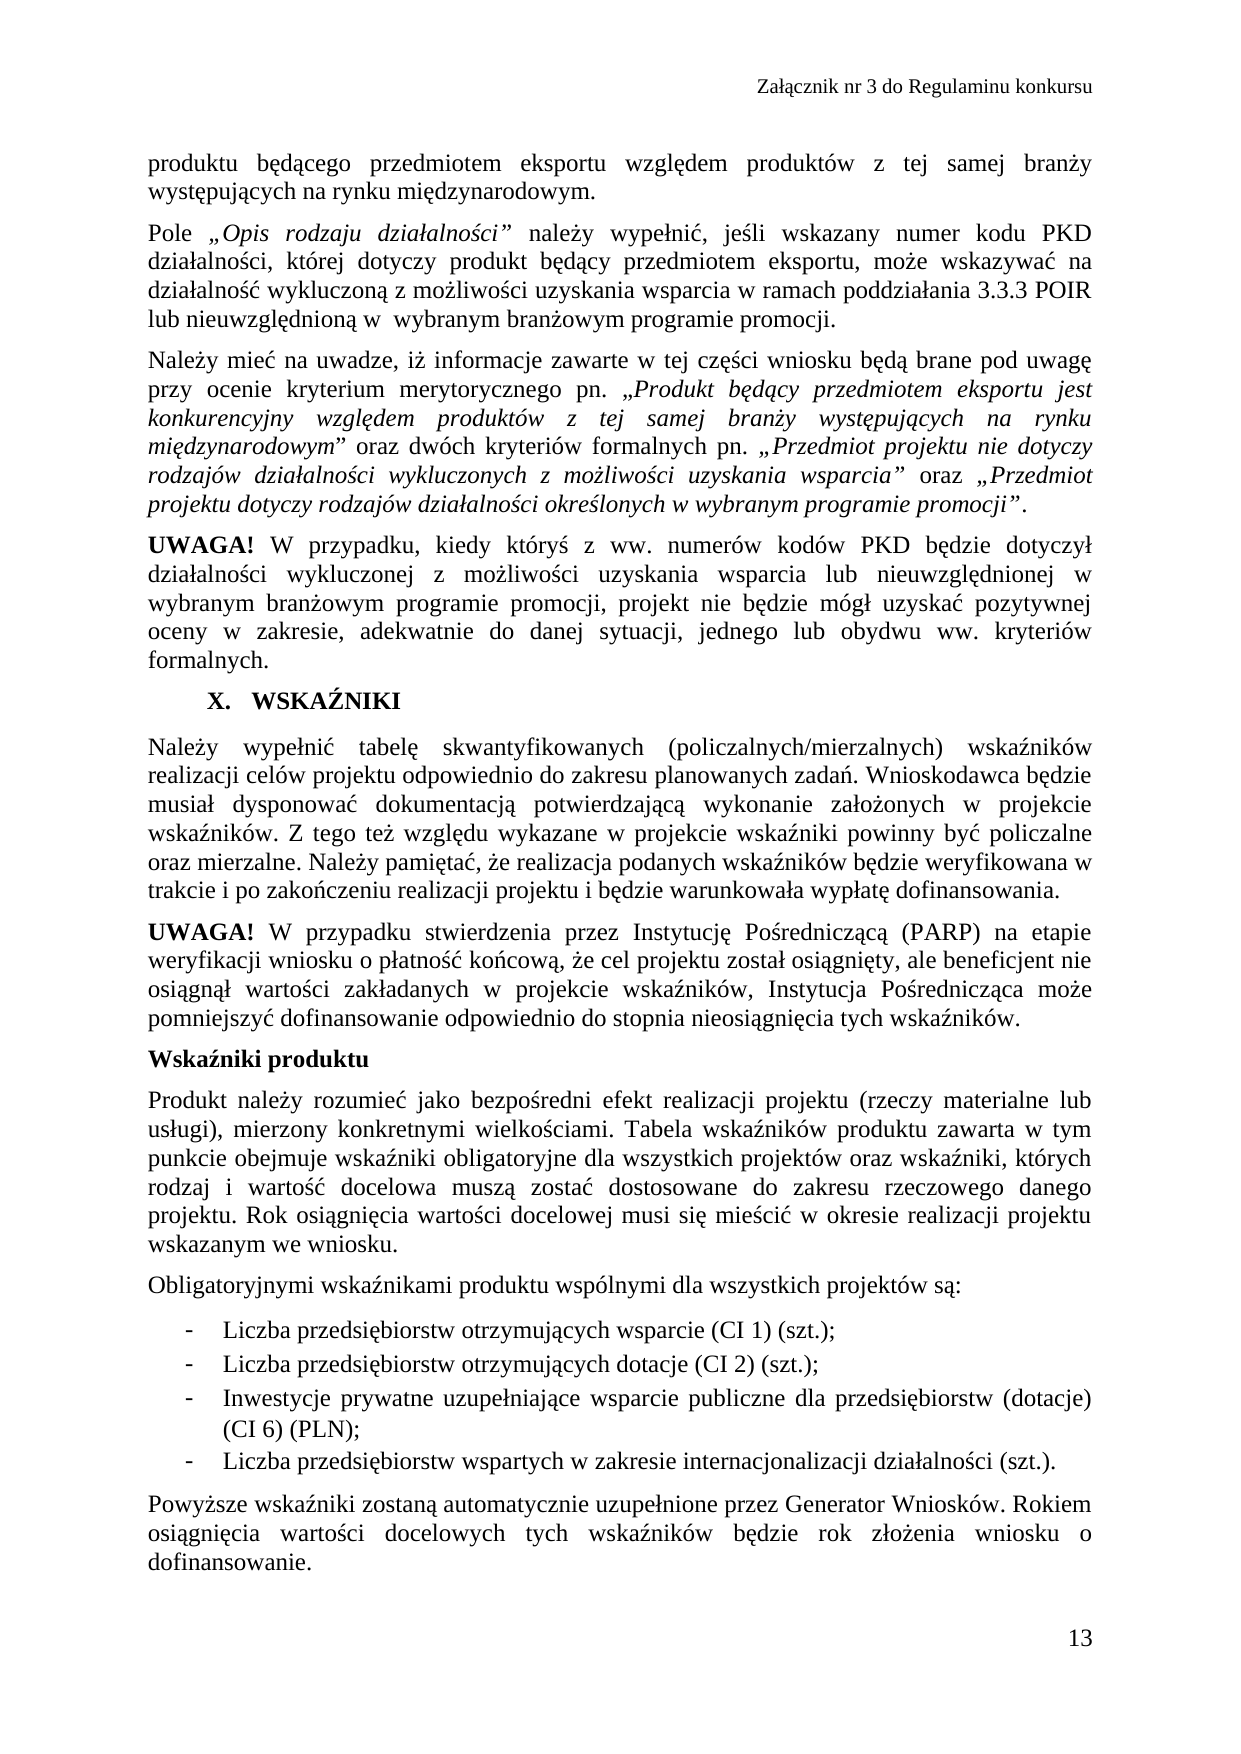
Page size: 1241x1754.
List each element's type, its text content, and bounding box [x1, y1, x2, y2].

text Należy wypełnić tabelę skwantyfikowanych (policzalnych/mierzalnych) wskaźników realizacji celów projektu odpowiednio do zakresu planowanych zadań. Wnioskodawca będzie musiał dysponować dokumentacją potwierdzającą wykonanie założonych w projekcie wskaźników. Z tego też względu wykazane w projekcie wskaźniki powinny być policzalne oraz mierzalne. Należy pamiętać, że realizacja podanych wskaźników będzie weryfikowana w trakcie i po zakończeniu realizacji projektu i będzie warunkowała wypłatę dofinansowania. [148, 732, 1093, 904]
list Inwestycje prywatne uzupełniające wsparcie publiczne dla przedsiębiorstw (dotacje) (CI 6) (PLN); [185, 1380, 1093, 1443]
list Liczba przedsiębiorstw otrzymujących dotacje (CI 2) (szt.); [185, 1346, 1093, 1380]
list WSKAŹNIKI [207, 686, 1093, 715]
text UWAGA! W przypadku, kiedy któryś z ww. numerów kodów PKD będzie dotyczył działalności wykluczonej z możliwości uzyskania wsparcia lub nieuwzględnionej w wybranym branżowym programie promocji, projekt nie będzie mógł uzyskać pozytywnej oceny w zakresie, adekwatnie do danej sytuacji, jednego lub obydwu ww. kryteriów formalnych. [148, 530, 1093, 674]
text Pole „Opis rodzaju działalności” należy wypełnić, jeśli wskazany numer kodu PKD działalności, której dotyczy produkt będący przedmiotem eksportu, może wskazywać na działalność wykluczoną z możliwości uzyskania wsparcia w ramach poddziałania 3.3.3 POIR lub nieuwzględnioną w wybranym branżowym programie promocji. [148, 218, 1093, 333]
list Liczba przedsiębiorstw otrzymujących wsparcie (CI 1) (szt.); [185, 1312, 1093, 1346]
text Produkt należy rozumieć jako bezpośredni efekt realizacji projektu (rzeczy materialne lub usługi), mierzony konkretnymi wielkościami. Tabela wskaźników produktu zawarta w tym punkcie obejmuje wskaźniki obligatoryjne dla wszystkich projektów oraz wskaźniki, których rodzaj i wartość docelowa muszą zostać dostosowane do zakresu rzeczowego danego projektu. Rok osiągnięcia wartości docelowej musi się mieścić w okresie realizacji projektu wskazanym we wniosku. [148, 1086, 1093, 1258]
text Wskaźniki produktu [148, 1044, 1093, 1073]
text UWAGA! W przypadku stwierdzenia przez Instytucję Pośredniczącą (PARP) na etapie weryfikacji wniosku o płatność końcową, że cel projektu został osiągnięty, ale beneficjent nie osiągnął wartości zakładanych w projekcie wskaźników, Instytucja Pośrednicząca może pomniejszyć dofinansowanie odpowiednio do stopnia nieosiągnięcia tych wskaźników. [148, 917, 1093, 1032]
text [148, 148, 1093, 205]
list Liczba przedsiębiorstw wspartych w zakresie internacjonalizacji działalności (szt.). [185, 1443, 1093, 1477]
text Obligatoryjnymi wskaźnikami produktu wspólnymi dla wszystkich projektów są: [148, 1271, 1093, 1299]
text Powyższe wskaźniki zostaną automatycznie uzupełnione przez Generator Wniosków. Rokiem osiągnięcia wartości docelowych tych wskaźników będzie rok złożenia wniosku o dofinansowanie. [148, 1489, 1093, 1576]
text Należy mieć na uwadze, iż informacje zawarte w tej części wniosku będą brane pod uwagę przy ocenie kryterium merytorycznego pn. „Produkt będący przedmiotem eksportu jest konkurencyjny względem produktów z tej samej branży występujących na rynku międzynarodowym” oraz dwóch kryteriów formalnych pn. „Przedmiot projektu nie dotyczy rodzajów działalności wykluczonych z możliwości uzyskania wsparcia” oraz „Przedmiot projektu dotyczy rodzajów działalności określonych w wybranym programie promocji”. [148, 345, 1093, 518]
